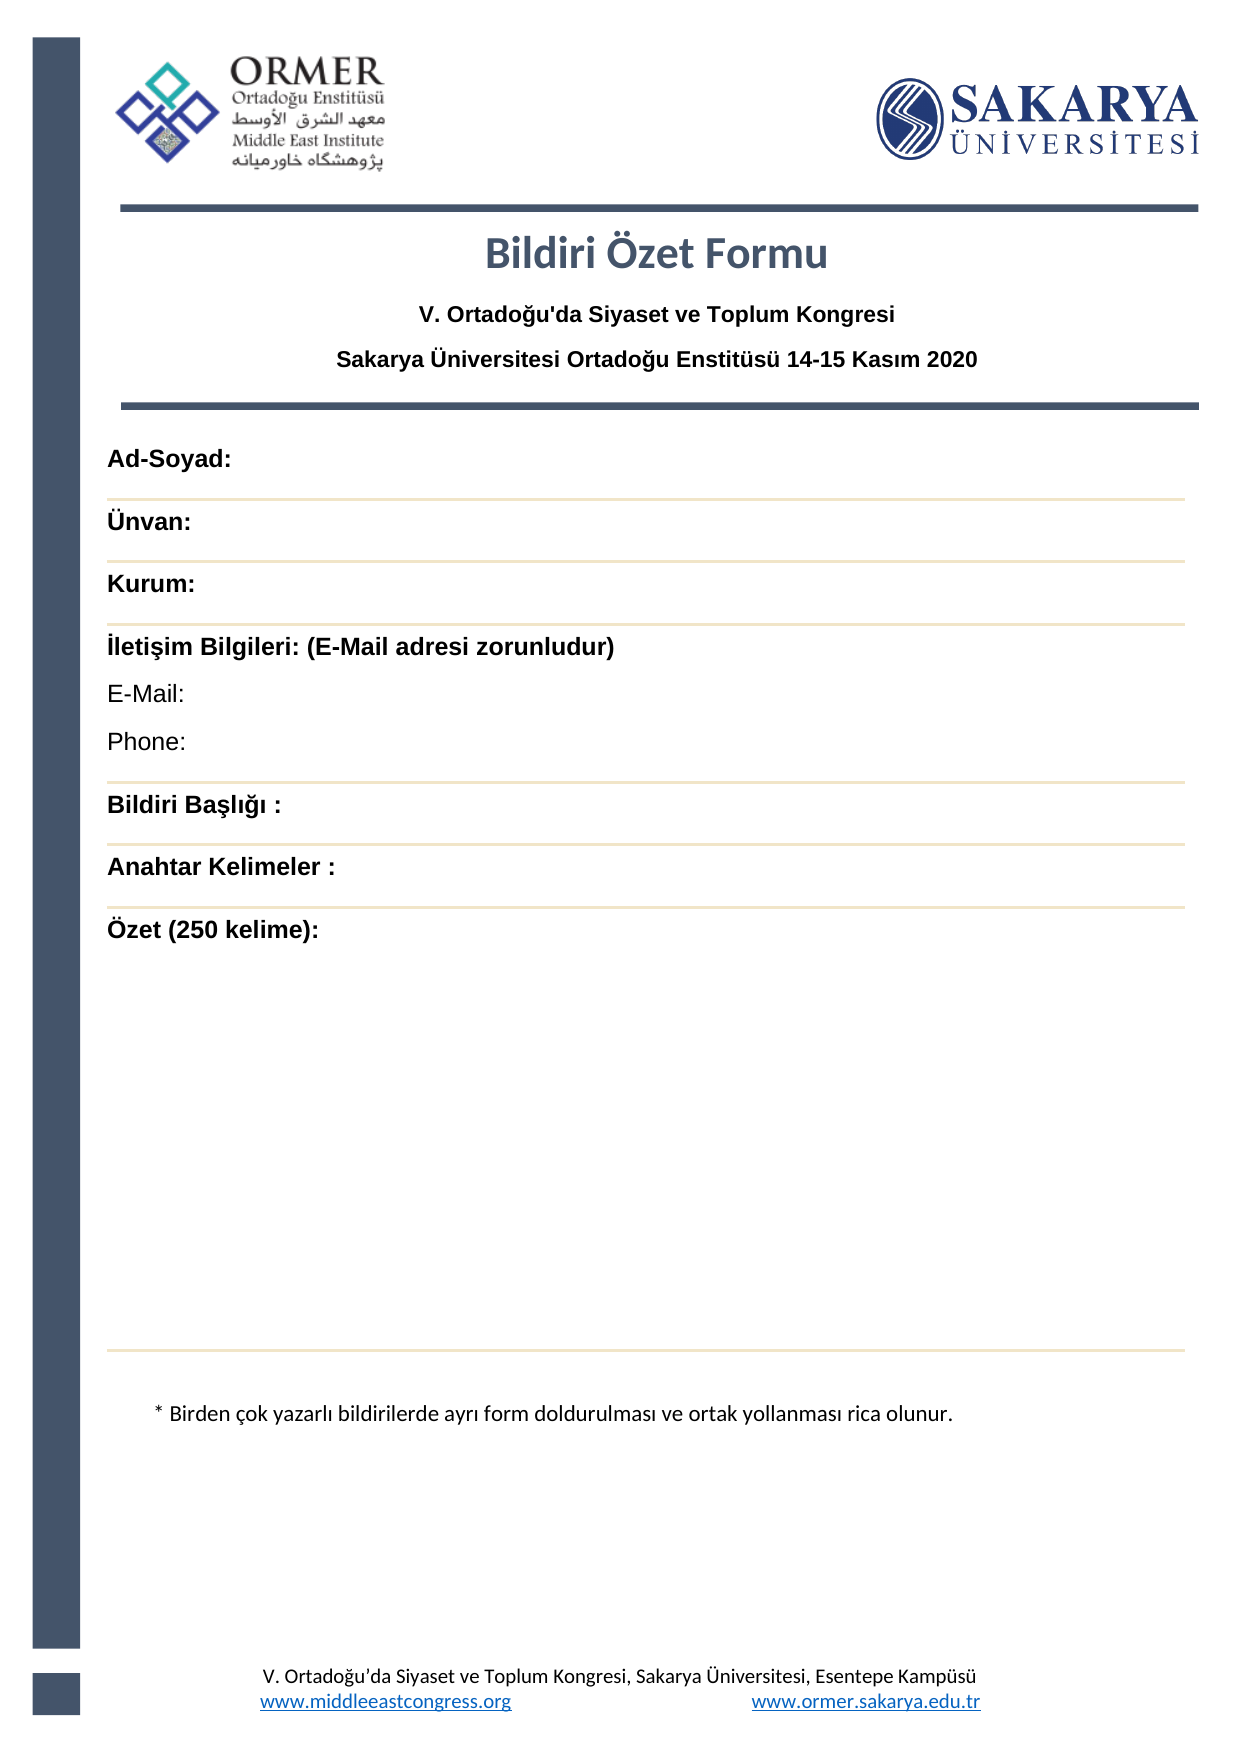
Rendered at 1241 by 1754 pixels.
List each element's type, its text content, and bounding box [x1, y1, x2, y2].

text * Birden çok yazarlı bildirilerde ayrı form doldurulması ve ortak yollanması rica olunur. [148, 1399, 1093, 1427]
picture [103, 48, 395, 179]
picture [876, 78, 1199, 160]
